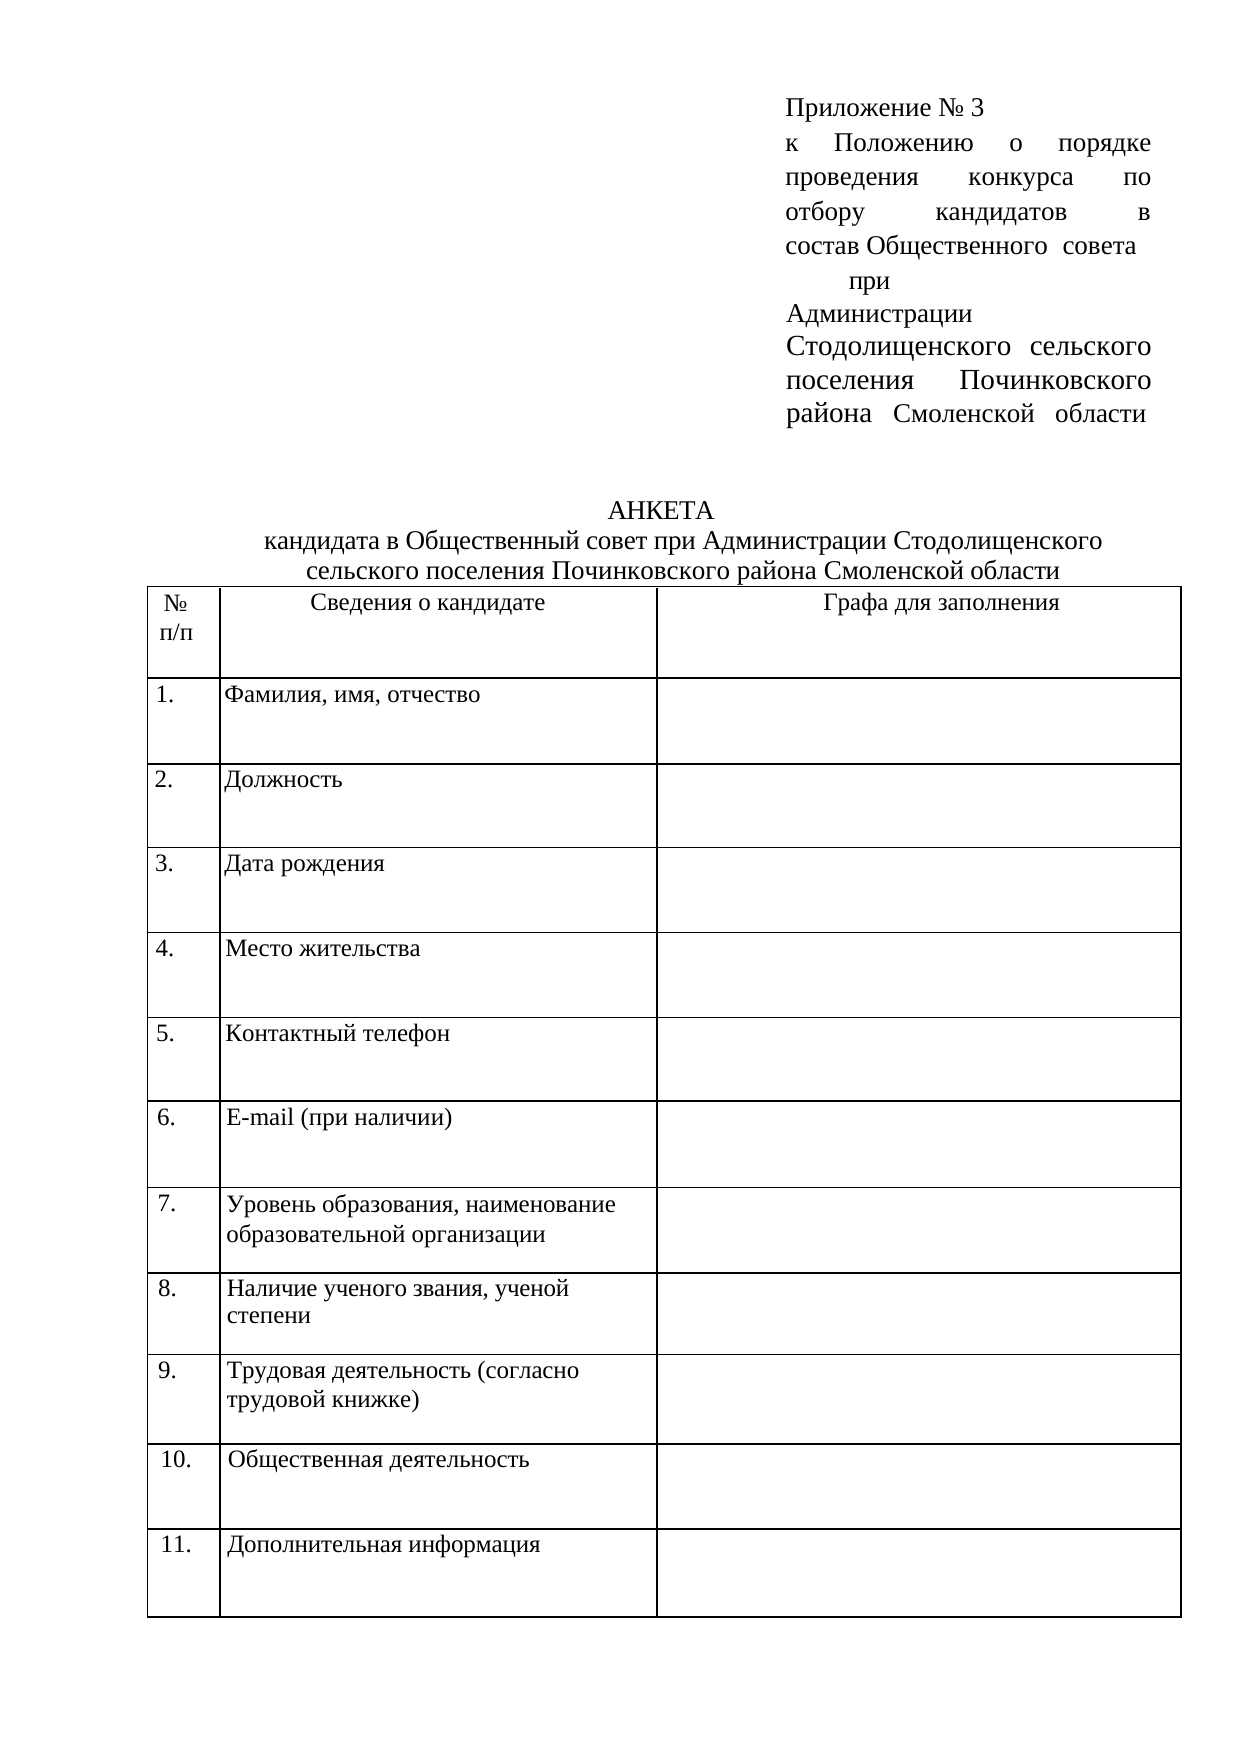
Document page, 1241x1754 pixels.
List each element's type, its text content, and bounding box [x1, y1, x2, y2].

text к Положению о порядке проведения конкурса по отбору кандидатов в состав Общественного совета при [785, 124, 1152, 296]
table_cell Дополнительная информация [221, 1530, 656, 1616]
text Администрации Стодолищенского сельского поселения Починковского района Смоленской области [786, 297, 1152, 429]
table_cell Контактный телефон [221, 1018, 656, 1100]
table_cell 1. [148, 679, 219, 763]
table_cell [658, 1530, 1180, 1616]
table_cell E-mail (при наличии) [221, 1102, 656, 1186]
text Приложение № 3 [785, 89, 1152, 123]
table_cell Должность [221, 765, 656, 846]
table_cell [658, 1188, 1180, 1272]
text кандидата в Общественный совет при Администрации Стодолищенского сельского поселения Починковского района Смоленской области [215, 526, 1152, 586]
table_cell 6. [148, 1102, 219, 1186]
table_cell Уровень образования, наименование образовательной организации [221, 1188, 656, 1272]
table_cell Дата рождения [221, 848, 656, 931]
table_cell 2. [148, 765, 219, 846]
text АНКЕТА [177, 495, 1145, 525]
table_cell 10. [148, 1445, 219, 1528]
table_cell [658, 679, 1180, 763]
table_cell Общественная деятельность [221, 1445, 656, 1528]
table_cell [658, 1355, 1180, 1443]
table_cell Место жительства [221, 933, 656, 1017]
table_cell [658, 933, 1180, 1017]
table_cell Фамилия, имя, отчество [221, 679, 656, 763]
table_header № п/п [148, 587, 220, 677]
table_cell [658, 765, 1180, 846]
table_cell [658, 1102, 1180, 1186]
table_cell 7. [148, 1188, 219, 1272]
table_cell 9. [148, 1355, 219, 1443]
table_cell [658, 848, 1180, 931]
table_cell 11. [148, 1530, 219, 1616]
table_cell [658, 1018, 1180, 1100]
table_cell 5. [148, 1018, 219, 1100]
table_header Сведения о кандидате [221, 587, 657, 677]
table_cell 8. [148, 1274, 219, 1353]
table_cell 3. [148, 848, 219, 931]
table_cell 4. [148, 933, 219, 1017]
table_header Графа для заполнения [658, 587, 1180, 677]
table_cell Наличие ученого звания, ученой степени [221, 1274, 656, 1353]
table_cell Трудовая деятельность (согласно трудовой книжке) [221, 1355, 656, 1443]
table_cell [658, 1445, 1180, 1528]
table_cell [658, 1274, 1180, 1353]
